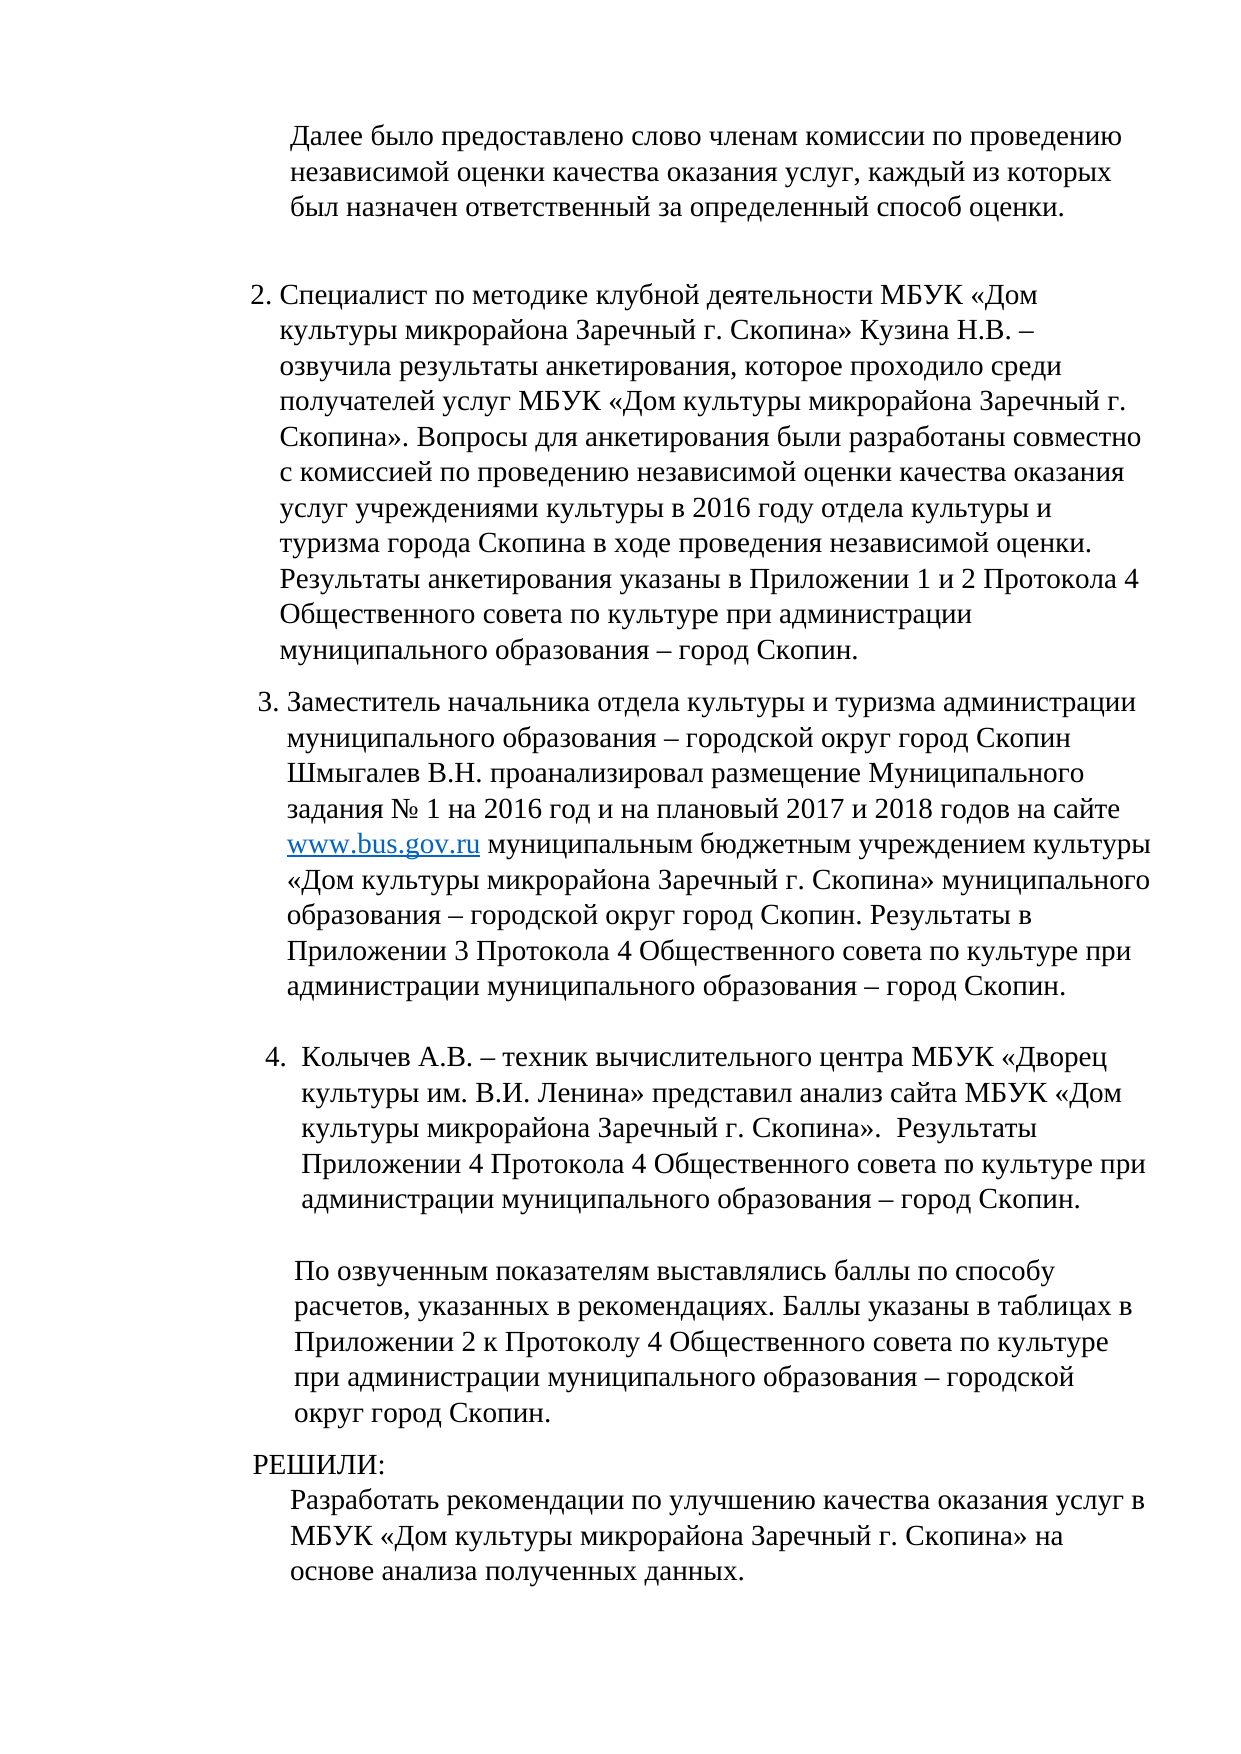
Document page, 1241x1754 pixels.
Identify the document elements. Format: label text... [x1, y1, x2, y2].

list Разработать рекомендации по улучшению качества оказания услуг в МБУК «Дом культуры микрорайона Заречный г. Скопина» на основе анализа полученных данных. [290, 1482, 1152, 1617]
list РЕШИЛИ: [252, 1447, 1152, 1480]
text 3. Заместитель начальника отдела культуры и туризма администрации муниципального образования – городской округ город Скопин Шмыгалев В.Н. проанализировал размещение Муниципального задания № 1 на 2016 год и на плановый 2017 и 2018 годов на сайте www.bus.gov.ru муниципальным бюджетным учреждением культуры «Дом культуры микрорайона Заречный г. Скопина» муниципального образования – городской округ город Скопин. Результаты в Приложении 3 Протокола 4 Общественного совета по культуре при администрации муниципального образования – город Скопин. 4. Колычев А.В. – техник вычислительного центра МБУК «Дворец культуры им. В.И. Ленина» представил анализ сайта МБУК «Дом культуры микрорайона Заречный г. Скопина». Результаты Приложении 4 Протокола 4 Общественного совета по культуре при администрации муниципального образования – город Скопин. По озвученным показателям выставлялись баллы по способу расчетов, указанных в рекомендациях. Баллы указаны в таблицах в Приложении 2 к Протоколу 4 Общественного совета по культуре при администрации муниципального образования – городской округ город Скопин. [177, 684, 1152, 1428]
text 2. Специалист по методике клубной деятельности МБУК «Дом культуры микрорайона Заречный г. Скопина» Кузина Н.В. – озвучила результаты анкетирования, которое проходило среди получателей услуг МБУК «Дом культуры микрорайона Заречный г. Скопина». Вопросы для анкетирования были разработаны совместно с комиссией по проведению независимой оценки качества оказания услуг учреждениями культуры в 2016 году отдела культуры и туризма города Скопина в ходе проведения независимой оценки. Результаты анкетирования указаны в Приложении 1 и 2 Протокола 4 Общественного совета по культуре при администрации муниципального образования – город Скопин. [177, 277, 1152, 666]
list Далее было предоставлено слово членам комиссии по проведению независимой оценки качества оказания услуг, каждый из которых был назначен ответственный за определенный способ оценки. [290, 118, 1152, 223]
